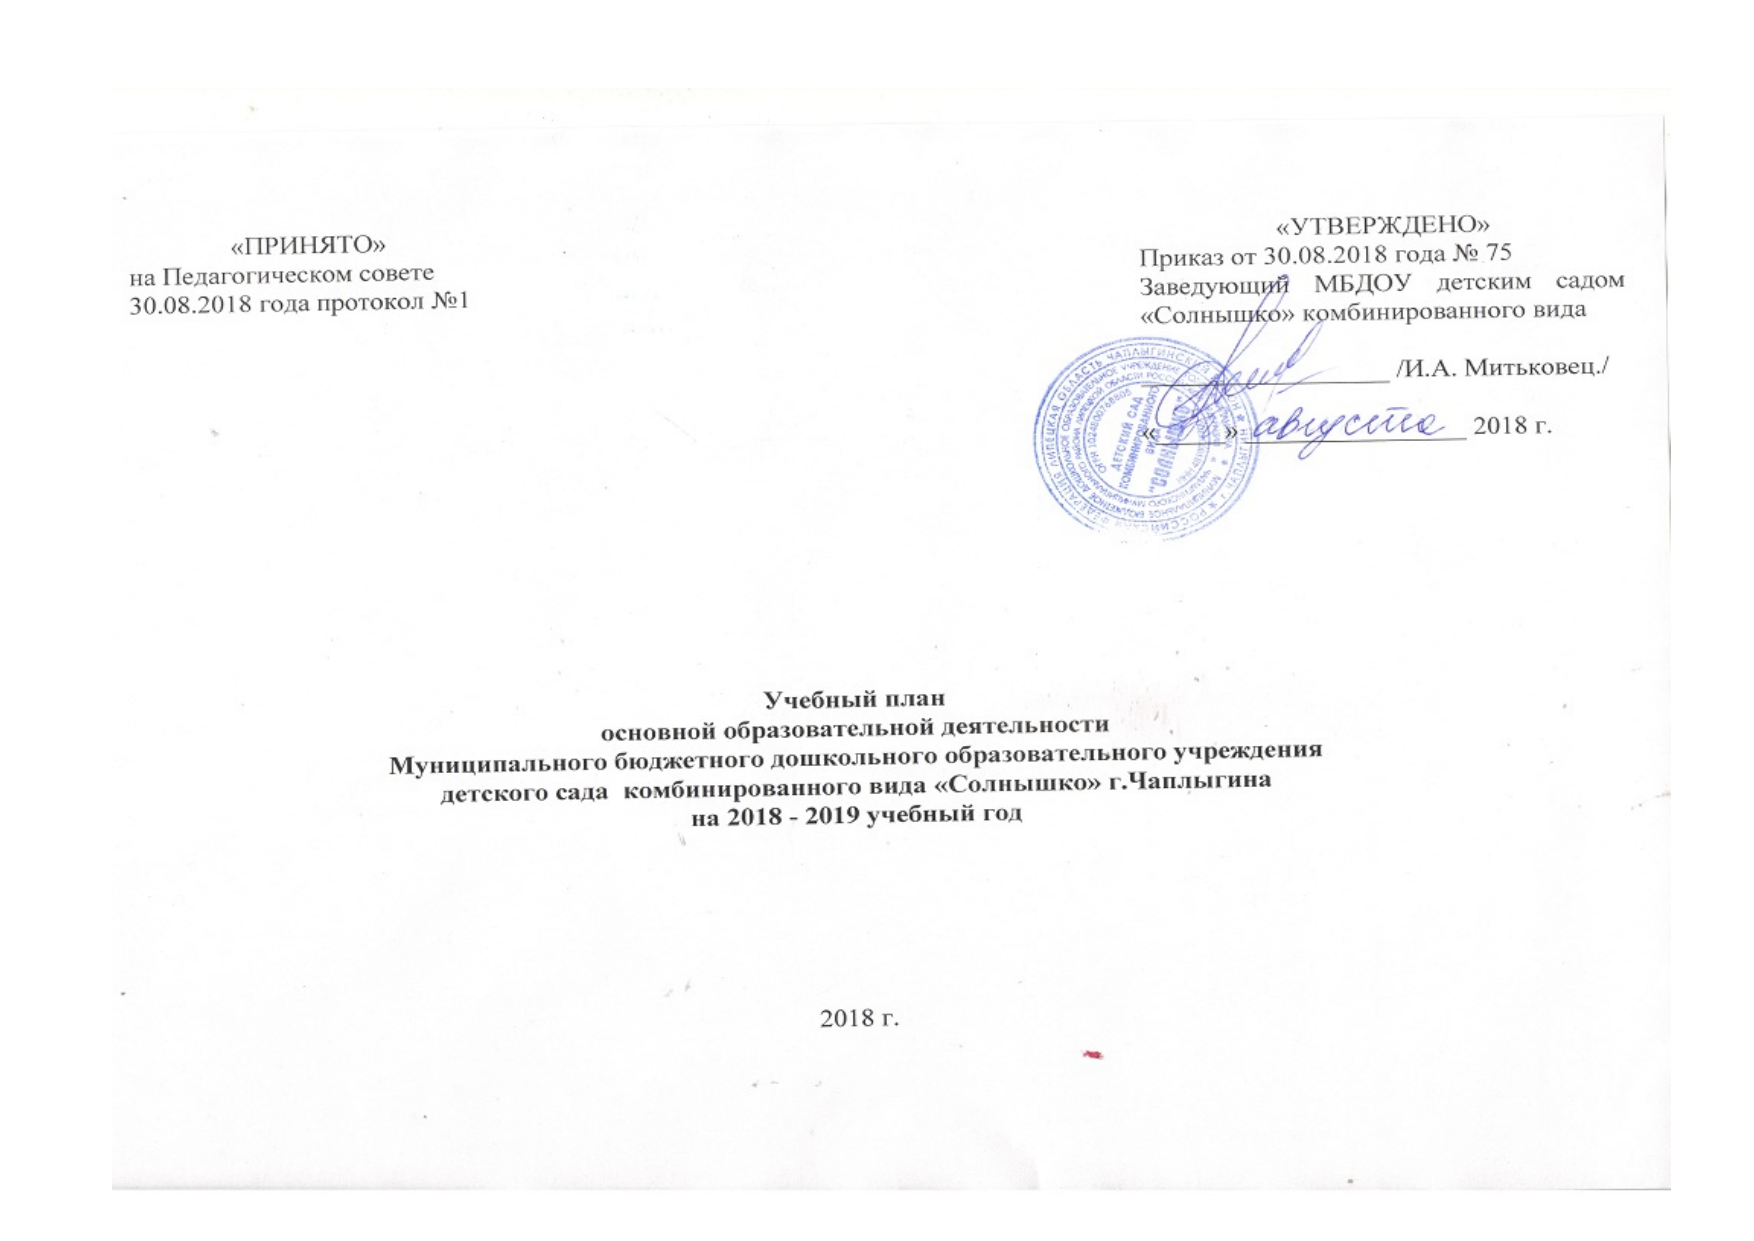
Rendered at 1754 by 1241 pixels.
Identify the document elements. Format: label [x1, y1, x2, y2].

picture [112, 88, 1671, 1196]
